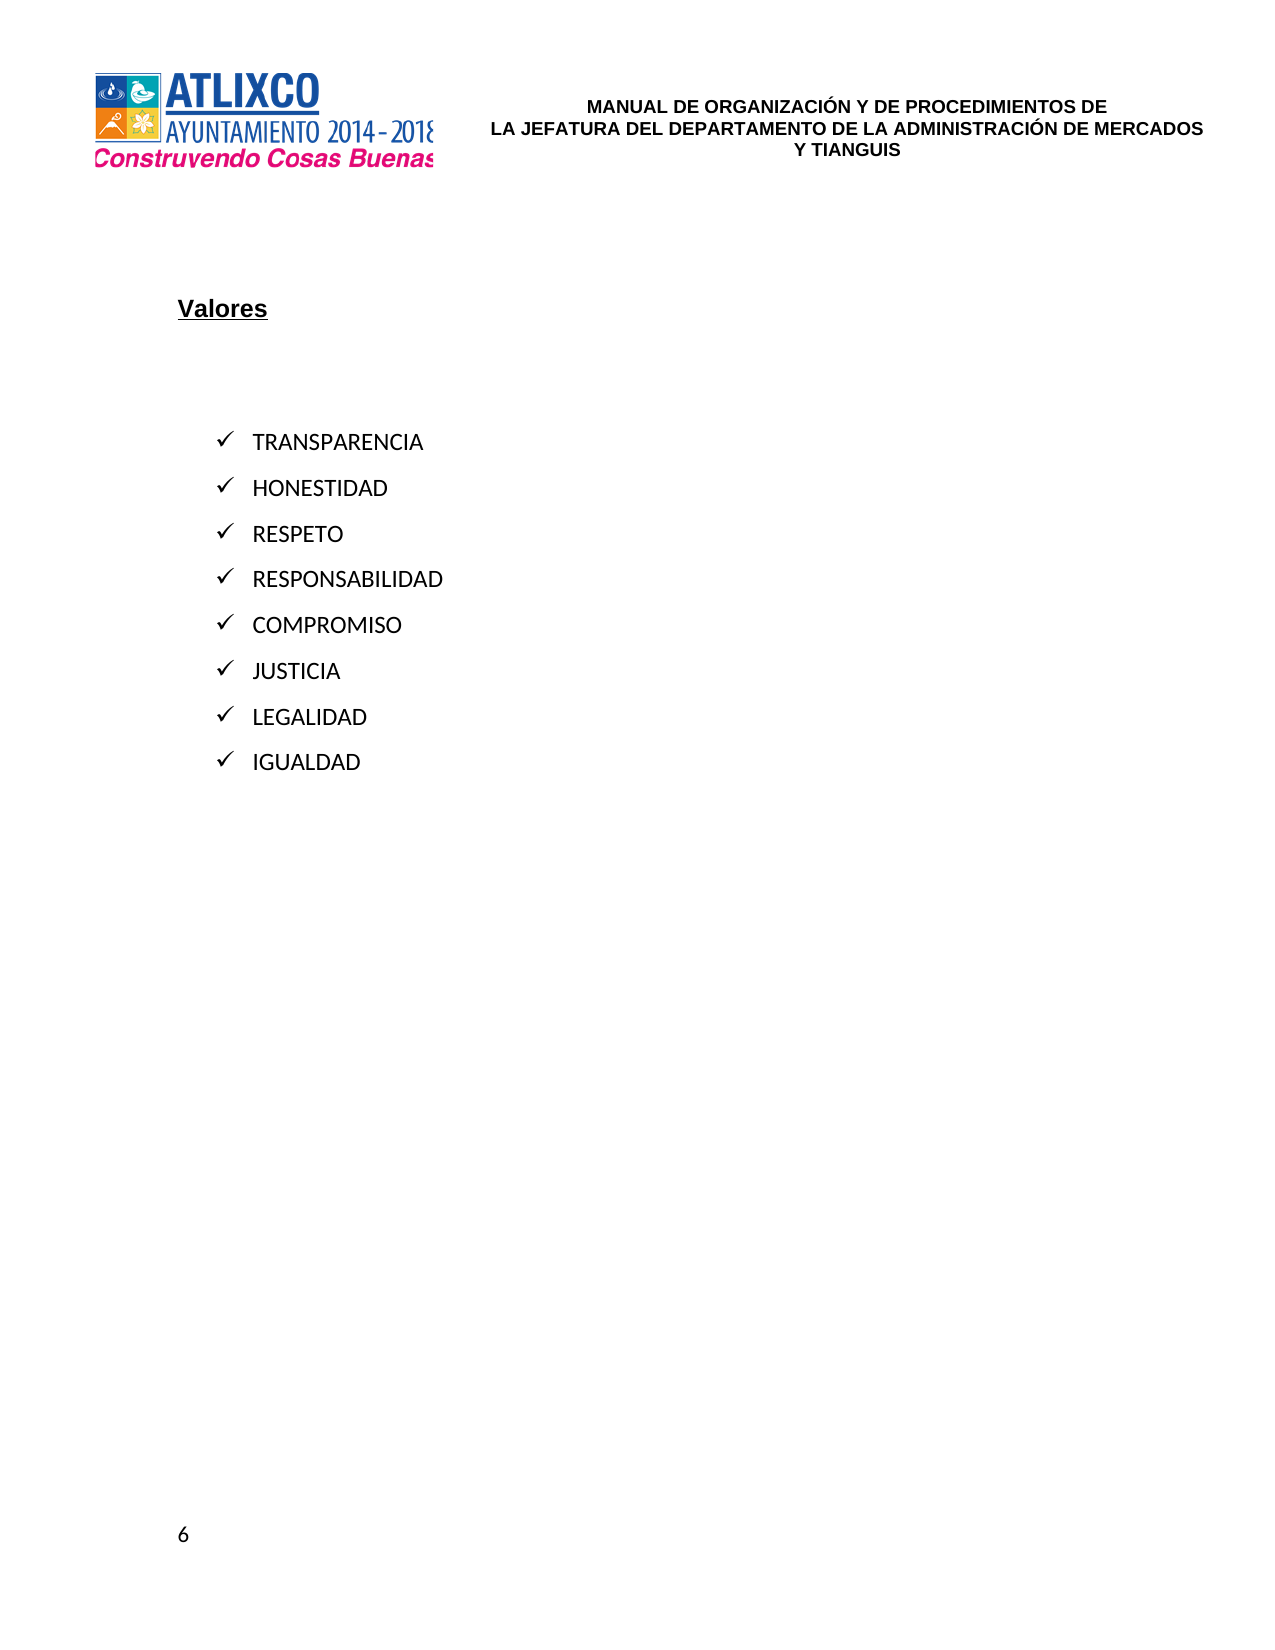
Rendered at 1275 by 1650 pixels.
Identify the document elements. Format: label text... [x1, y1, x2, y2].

picture [92, 73, 433, 167]
list COMPROMISO [215, 609, 1098, 640]
list RESPONSABILIDAD [215, 563, 1098, 594]
list HONESTIDAD [215, 472, 1098, 502]
list TRANSPARENCIA [215, 426, 1098, 457]
list LEGALIDAD [215, 701, 1098, 731]
text Valores [177, 294, 1098, 323]
list RESPETO [215, 518, 1098, 548]
list JUSTICIA [215, 655, 1098, 685]
list IGUALDAD [215, 746, 1098, 777]
